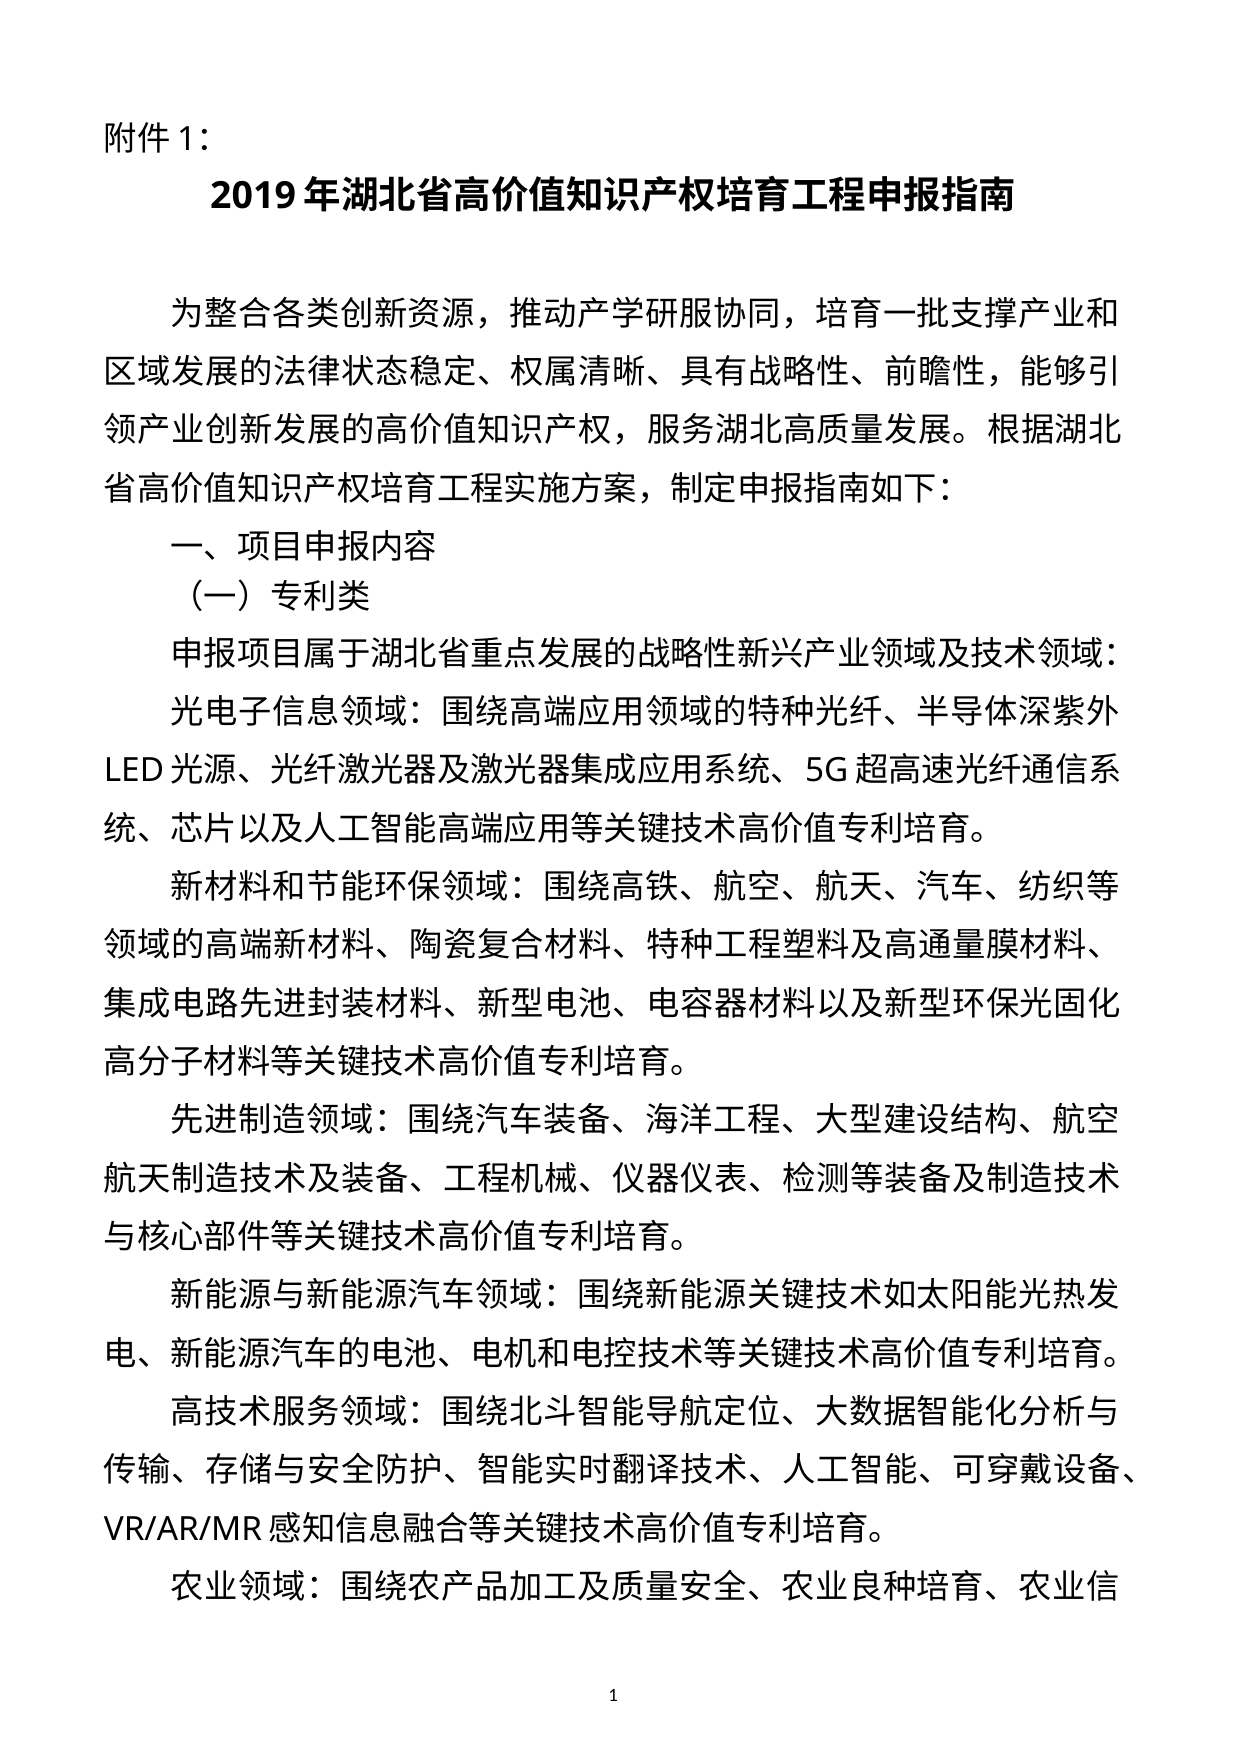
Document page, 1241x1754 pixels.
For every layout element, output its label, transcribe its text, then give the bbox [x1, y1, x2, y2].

text 新材料和节能环保领域：围绕高铁、航空、航天、汽车、纺织等领域的高端新材料、陶瓷复合材料、特种工程塑料及高通量膜材料、集成电路先进封装材料、新型电池、电容器材料以及新型环保光固化高分子材料等关键技术高价值专利培育。 [103, 852, 1122, 1085]
text 高技术服务领域：围绕北斗智能导航定位、大数据智能化分析与传输、存储与安全防护、智能实时翻译技术、人工智能、可穿戴设备、VR/AR/MR感知信息融合等关键技术高价值专利培育。 [103, 1377, 1122, 1552]
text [103, 1552, 1122, 1610]
text 为整合各类创新资源，推动产学研服协同，培育一批支撑产业和区域发展的法律状态稳定、权属清晰、具有战略性、前瞻性，能够引领产业创新发展的高价值知识产权，服务湖北高质量发展。根据湖北省高价值知识产权培育工程实施方案，制定申报指南如下： [103, 278, 1122, 512]
text 申报项目属于湖北省重点发展的战略性新兴产业领域及技术领域： [103, 618, 1122, 677]
text 先进制造领域：围绕汽车装备、海洋工程、大型建设结构、航空航天制造技术及装备、工程机械、仪器仪表、检测等装备及制造技术与核心部件等关键技术高价值专利培育。 [103, 1085, 1122, 1260]
text 2019年湖北省高价值知识产权培育工程申报指南 [103, 162, 1122, 220]
text （一）专利类 [103, 570, 1122, 618]
text 光电子信息领域：围绕高端应用领域的特种光纤、半导体深紫外LED光源、光纤激光器及激光器集成应用系统、5G超高速光纤通信系统、芯片以及人工智能高端应用等关键技术高价值专利培育。 [103, 677, 1122, 852]
text 新能源与新能源汽车领域：围绕新能源关键技术如太阳能光热发电、新能源汽车的电池、电机和电控技术等关键技术高价值专利培育。 [103, 1260, 1122, 1377]
text 一、项目申报内容 [103, 512, 1122, 570]
text 附件1： [103, 103, 1122, 162]
